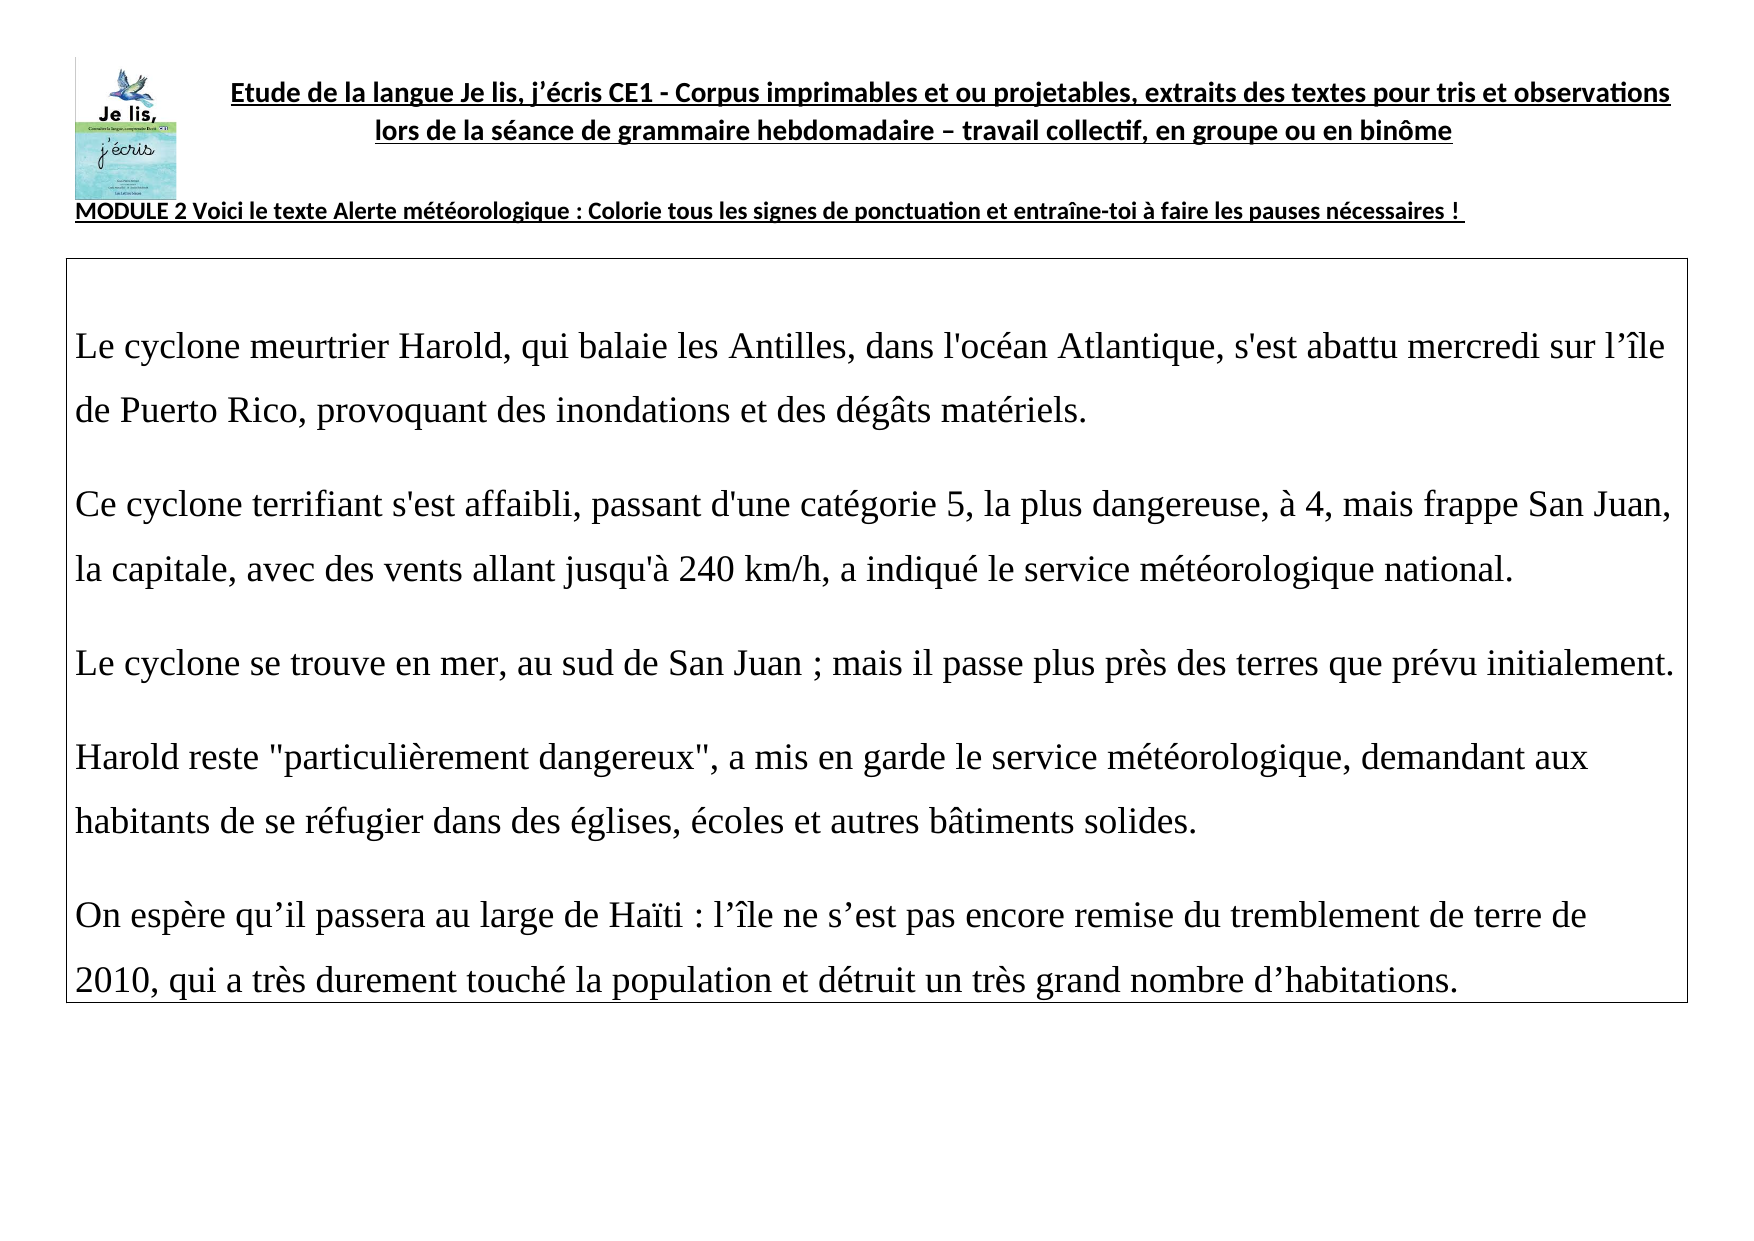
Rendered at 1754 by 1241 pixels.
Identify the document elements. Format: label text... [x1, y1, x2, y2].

text Le cyclone meurtrier Harold, qui balaie les Antilles, dans l'océan Atlantique, s'est abattu mercredi sur l’île de Puerto Rico, provoquant des inondations et des dégâts matériels. [67, 259, 1687, 416]
text Harold reste "particulièrement dangereux", a mis en garde le service météorologique, demandant aux habitants de se réfugier dans des églises, écoles et autres bâtiments solides. [67, 668, 1687, 827]
text MODULE 2 Voici le texte Alerte météorologique : Colorie tous les signes de ponctuation et entraîne-toi à faire les pauses nécessaires ! [75, 195, 1679, 226]
picture [75, 57, 177, 200]
text Ce cyclone terrifiant s'est affaibli, passant d'une catégorie 5, la plus dangereuse, à 4, mais frappe San Juan, la capitale, avec des vents allant jusqu'à 240 km/h, a indiqué le service météorologique national. [67, 416, 1687, 574]
text On espère qu’il passera au large de Haïti : l’île ne s’est pas encore remise du tremblement de terre de 2010, qui a très durement touché la population et détruit un très grand nombre d’habitations. [67, 827, 1687, 1002]
text Le cyclone se trouve en mer, au sud de San Juan ; mais il passe plus près des terres que prévu initialement. [67, 574, 1687, 668]
